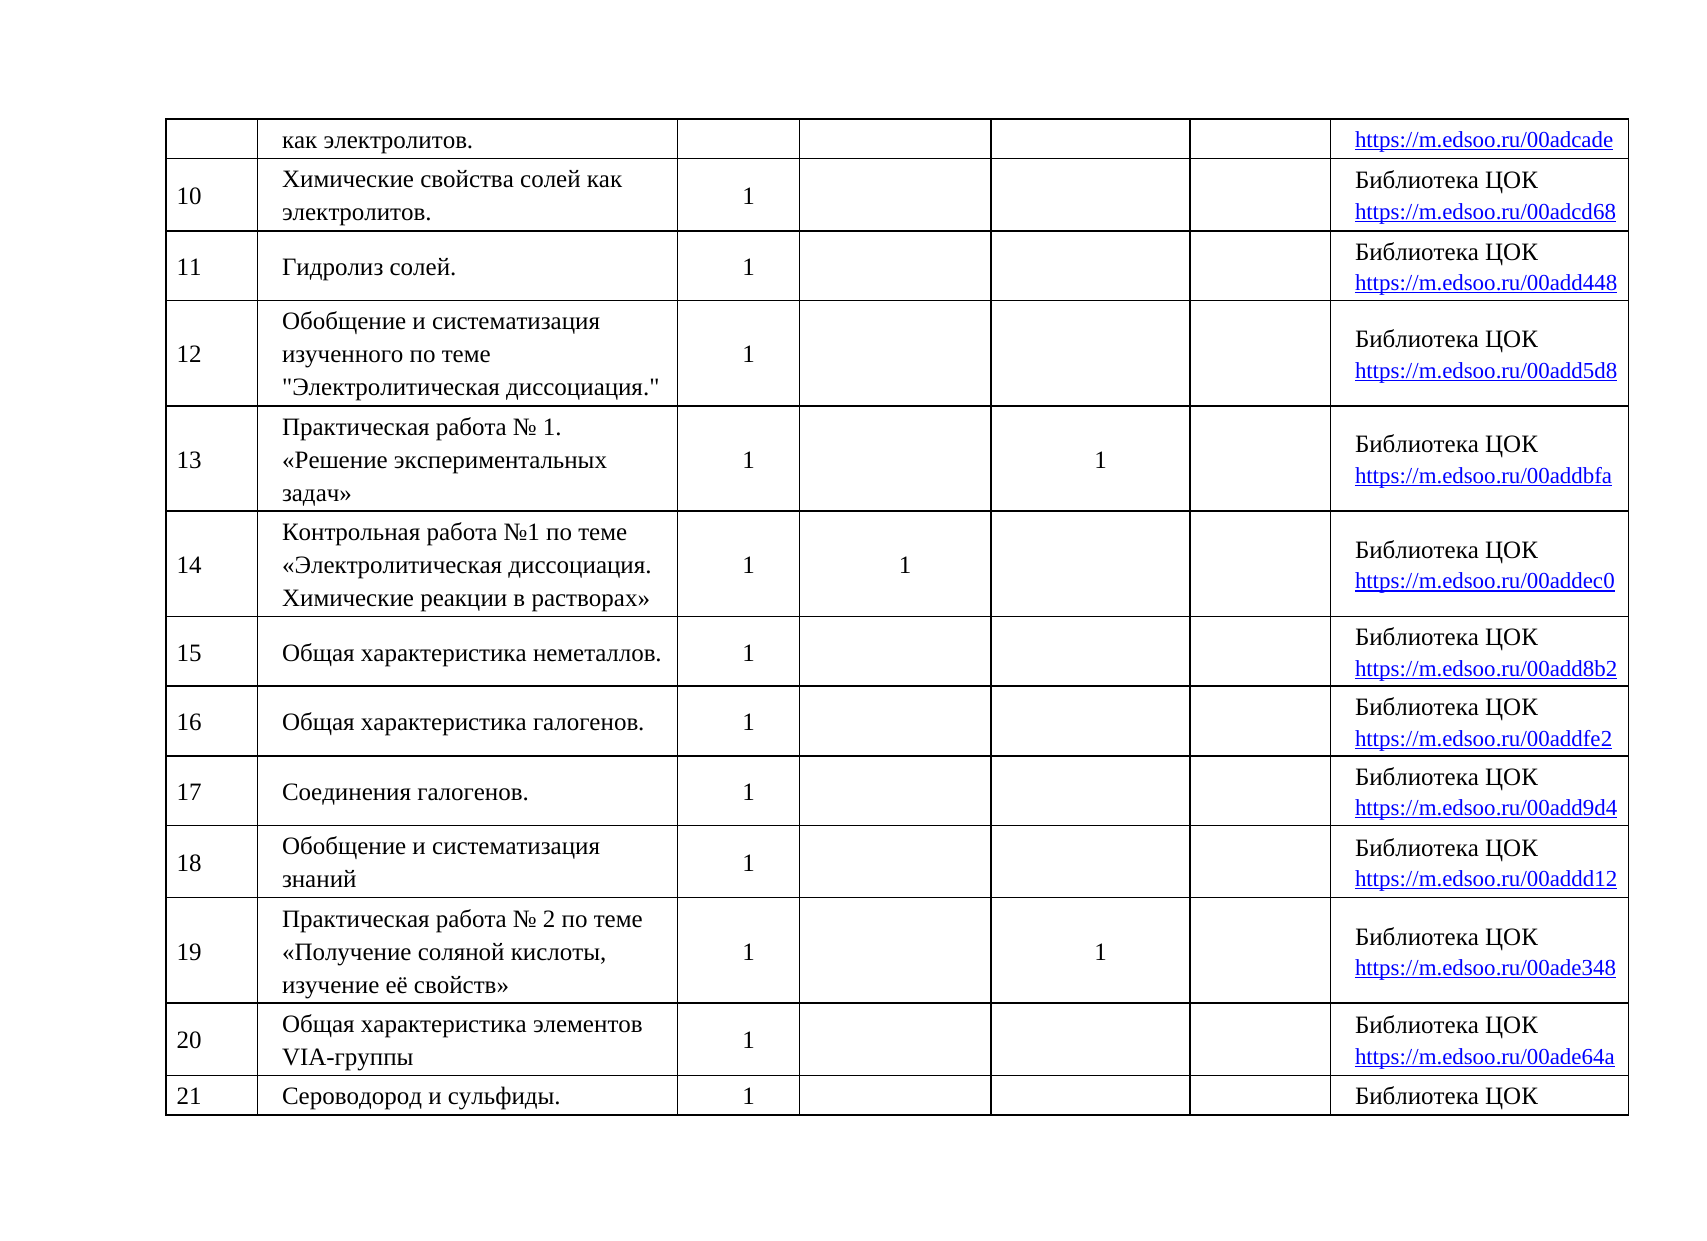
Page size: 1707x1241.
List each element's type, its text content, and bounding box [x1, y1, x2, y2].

table_cell 10 [167, 159, 257, 230]
table_cell Библиотека ЦОК https://m.edsoo.ru/00adcd68 [1331, 159, 1628, 230]
table_cell [992, 617, 1189, 685]
table_cell [992, 232, 1189, 299]
table_cell 9 [167, 120, 257, 157]
table_cell 11 [167, 232, 257, 299]
table_cell [1191, 512, 1330, 616]
table_cell [1191, 898, 1330, 1002]
table_cell [800, 407, 990, 510]
table_cell Библиотека ЦОК https://m.edsoo.ru/00add8b2 [1331, 617, 1628, 685]
table_cell Химические свойства солей как электролитов. [258, 159, 677, 230]
table_cell Библиотека ЦОК https://m.edsoo.ru/00addec0 [1331, 512, 1628, 616]
table_cell [800, 687, 990, 755]
table_cell 1 [678, 120, 799, 157]
table_cell Практическая работа № 2 по теме «Получение соляной кислоты, изучение её свойств» [258, 898, 677, 1002]
table_cell Контрольная работа №1 по теме «Электролитическая диссоциация. Химические реакции в растворах» [258, 512, 677, 616]
table_cell [1191, 407, 1330, 510]
table_cell 1 [992, 407, 1189, 510]
table_cell Библиотека ЦОК https://m.edsoo.ru/00addd12 [1331, 826, 1628, 897]
table_cell [992, 826, 1189, 897]
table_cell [258, 120, 677, 157]
table_cell Библиотека ЦОК https://m.edsoo.ru/00add448 [1331, 232, 1628, 299]
table_cell [992, 120, 1189, 157]
table_cell Обобщение и систематизация изученного по теме "Электролитическая диссоциация." [258, 301, 677, 405]
table_cell [1191, 1076, 1330, 1114]
table_cell 14 [167, 512, 257, 616]
table_cell 19 [167, 898, 257, 1002]
table_cell [1191, 159, 1330, 230]
table_cell 20 [167, 1004, 257, 1075]
table_cell Общая характеристика элементов VIА-группы [258, 1004, 677, 1075]
table_cell 1 [678, 1076, 799, 1114]
table_cell [1191, 232, 1330, 299]
table_cell 1 [678, 1004, 799, 1075]
table_cell [1191, 1004, 1330, 1075]
table_cell 12 [167, 301, 257, 405]
table_cell [1191, 826, 1330, 897]
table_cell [258, 1076, 677, 1114]
table_cell [992, 757, 1189, 824]
table_cell 18 [167, 826, 257, 897]
table_cell [800, 159, 990, 230]
table_cell Библиотека ЦОК https://m.edsoo.ru/00ade348 [1331, 898, 1628, 1002]
table_cell [800, 617, 990, 685]
table_cell Библиотека ЦОК https://m.edsoo.ru/00addfe2 [1331, 687, 1628, 755]
table_cell [992, 1004, 1189, 1075]
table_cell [1331, 1004, 1628, 1075]
table_cell [800, 757, 990, 824]
table_cell 15 [167, 617, 257, 685]
table_cell [1191, 687, 1330, 755]
table_cell Общая характеристика неметаллов. [258, 617, 677, 685]
table_cell [1191, 120, 1330, 157]
table_cell [800, 120, 990, 157]
table_cell 21 [167, 1076, 257, 1114]
table_cell Общая характеристика галогенов. [258, 687, 677, 755]
table_cell [1191, 617, 1330, 685]
table_cell 1 [678, 232, 799, 299]
table_cell [800, 898, 990, 1002]
table_cell [1191, 757, 1330, 824]
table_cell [1331, 1076, 1628, 1114]
table_cell Библиотека ЦОК https://m.edsoo.ru/00add5d8 [1331, 301, 1628, 405]
table_cell 1 [678, 826, 799, 897]
table_cell [992, 301, 1189, 405]
table_cell 17 [167, 757, 257, 824]
table_cell Гидролиз солей. [258, 232, 677, 299]
table_cell 1 [678, 617, 799, 685]
table_cell 1 [678, 512, 799, 616]
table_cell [1331, 120, 1628, 157]
table_cell [992, 512, 1189, 616]
table_cell [1191, 301, 1330, 405]
table_cell [800, 1076, 990, 1114]
table_cell [992, 1076, 1189, 1114]
table_cell 1 [678, 407, 799, 510]
table_cell Соединения галогенов. [258, 757, 677, 824]
table_cell [992, 687, 1189, 755]
table_cell [992, 159, 1189, 230]
table_cell [800, 826, 990, 897]
table_cell [800, 232, 990, 299]
table_cell [800, 1004, 990, 1075]
table_cell 1 [992, 898, 1189, 1002]
table_cell Библиотека ЦОК https://m.edsoo.ru/00add9d4 [1331, 757, 1628, 824]
table_cell Практическая работа № 1. «Решение экспериментальных задач» [258, 407, 677, 510]
table_cell 13 [167, 407, 257, 510]
table_cell 1 [678, 687, 799, 755]
table_cell 1 [800, 512, 990, 616]
table_cell 16 [167, 687, 257, 755]
table_cell Обобщение и систематизация знаний [258, 826, 677, 897]
table_cell Библиотека ЦОК https://m.edsoo.ru/00addbfa [1331, 407, 1628, 510]
table_cell [800, 301, 990, 405]
table_cell 1 [678, 898, 799, 1002]
table_cell 1 [678, 757, 799, 824]
table_cell 1 [678, 159, 799, 230]
table_cell 1 [678, 301, 799, 405]
